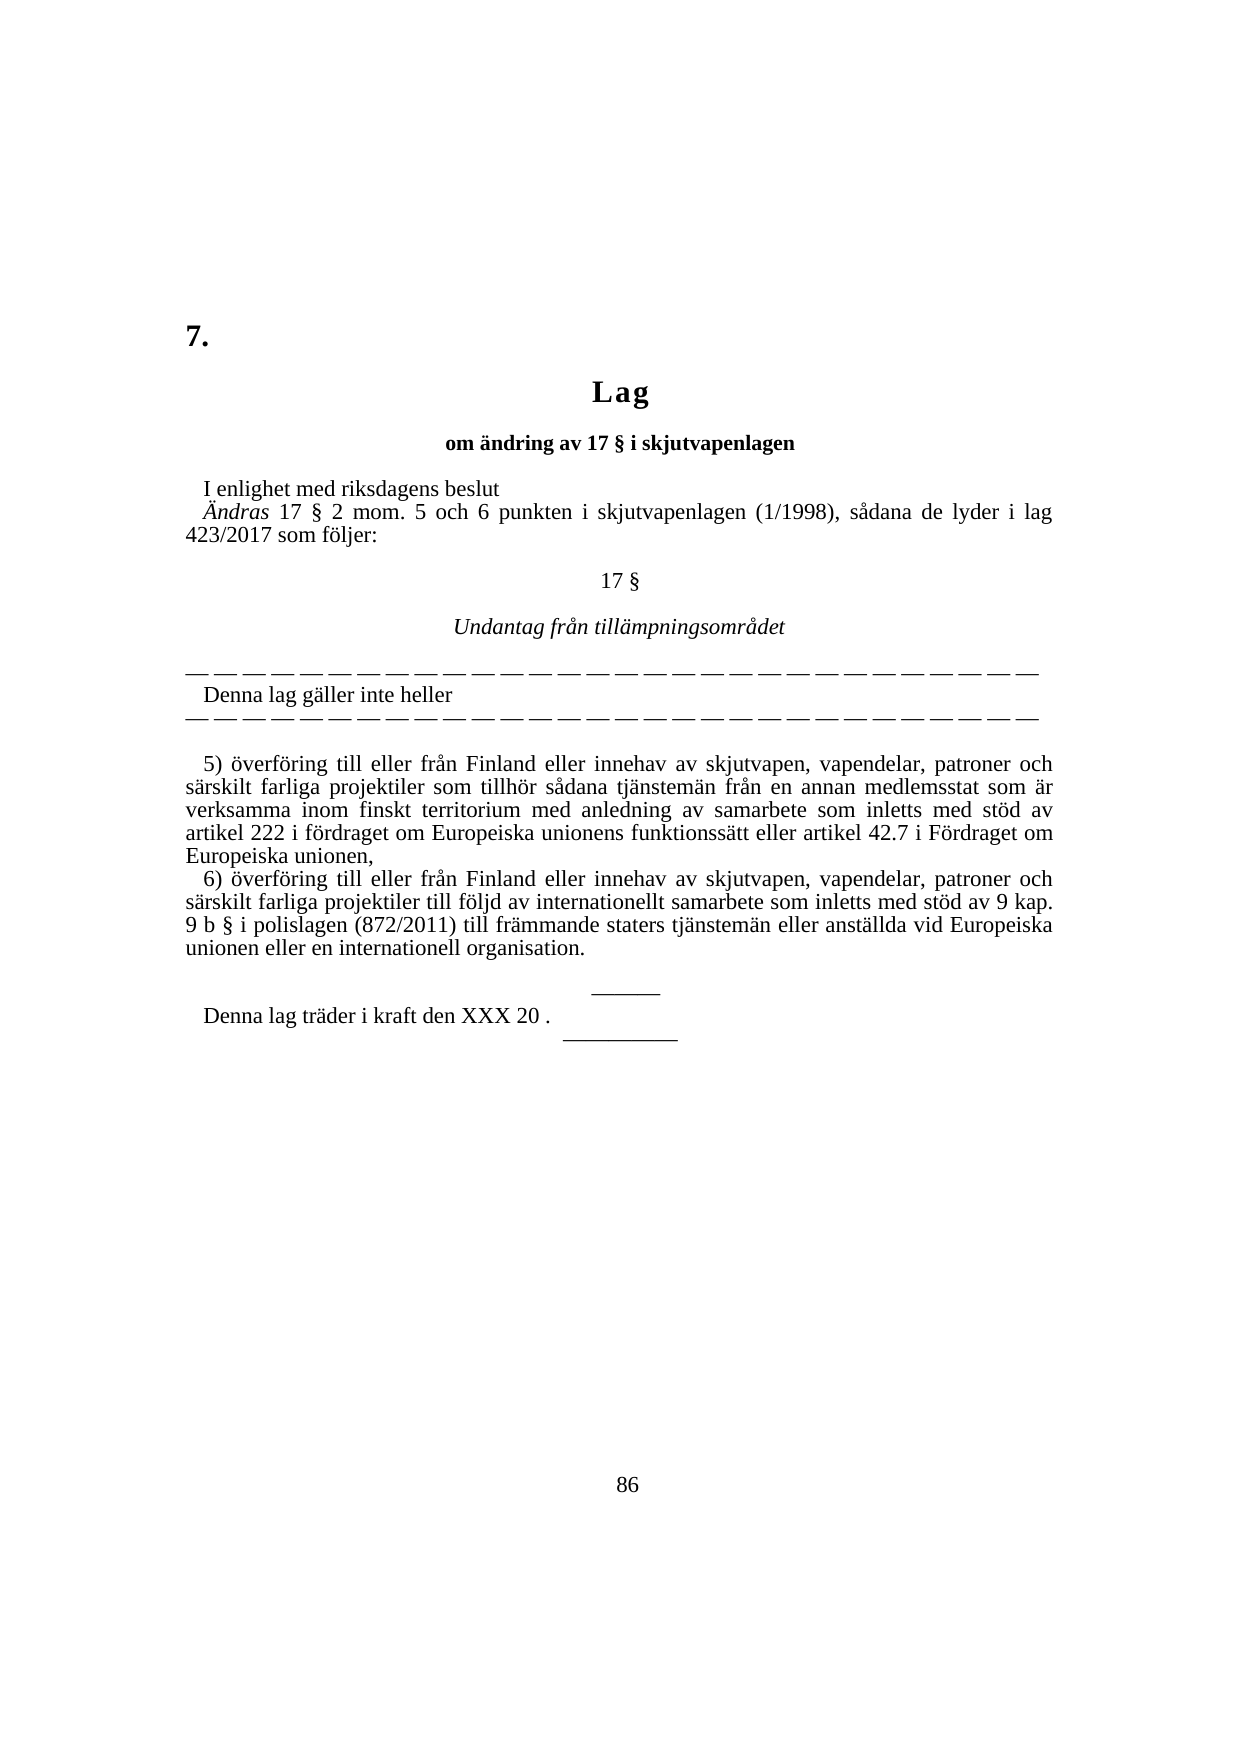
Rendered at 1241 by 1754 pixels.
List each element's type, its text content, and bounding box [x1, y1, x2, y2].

text ——— [185, 982, 1055, 1005]
text Lag [185, 376, 1055, 409]
text Ändras 17 § 2 mom. 5 och 6 punkten i skjutvapenlagen (1/1998), sådana de lyder i lag 423/2017 som följer: [185, 501, 1055, 547]
text om ändring av 17 § i skjutvapenlagen [185, 432, 1055, 455]
text 17 § [185, 570, 1055, 593]
text 7. [185, 320, 1055, 353]
text Undantag från tillämpningsområdet [185, 616, 1055, 639]
text 6) överföring till eller från Finland eller innehav av skjutvapen, vapendelar, patroner och särskilt farliga projektiler till följd av internationellt samarbete som inletts med stöd av 9 kap. 9 b § i polislagen (872/2011) till främmande staters tjänstemän eller anställda vid Europeiska unionen eller en internationell organisation. [185, 868, 1055, 959]
text — — — — — — — — — — — — — — — — — — — — — — — — — — — — — — [185, 707, 1055, 730]
text Denna lag gäller inte heller [185, 684, 1055, 707]
text ————— [185, 1028, 1055, 1051]
text — — — — — — — — — — — — — — — — — — — — — — — — — — — — — — [185, 662, 1055, 684]
text Denna lag träder i kraft den XXX 20 . [185, 1005, 1055, 1028]
text I enlighet med riksdagens beslut [185, 478, 1055, 501]
text 5) överföring till eller från Finland eller innehav av skjutvapen, vapendelar, patroner och särskilt farliga projektiler som tillhör sådana tjänstemän från en annan medlemsstat som är verksamma inom finskt territorium med anledning av samarbete som inletts med stöd av artikel 222 i fördraget om Europeiska unionens funktionssätt eller artikel 42.7 i Fördraget om Europeiska unionen, [185, 753, 1055, 868]
